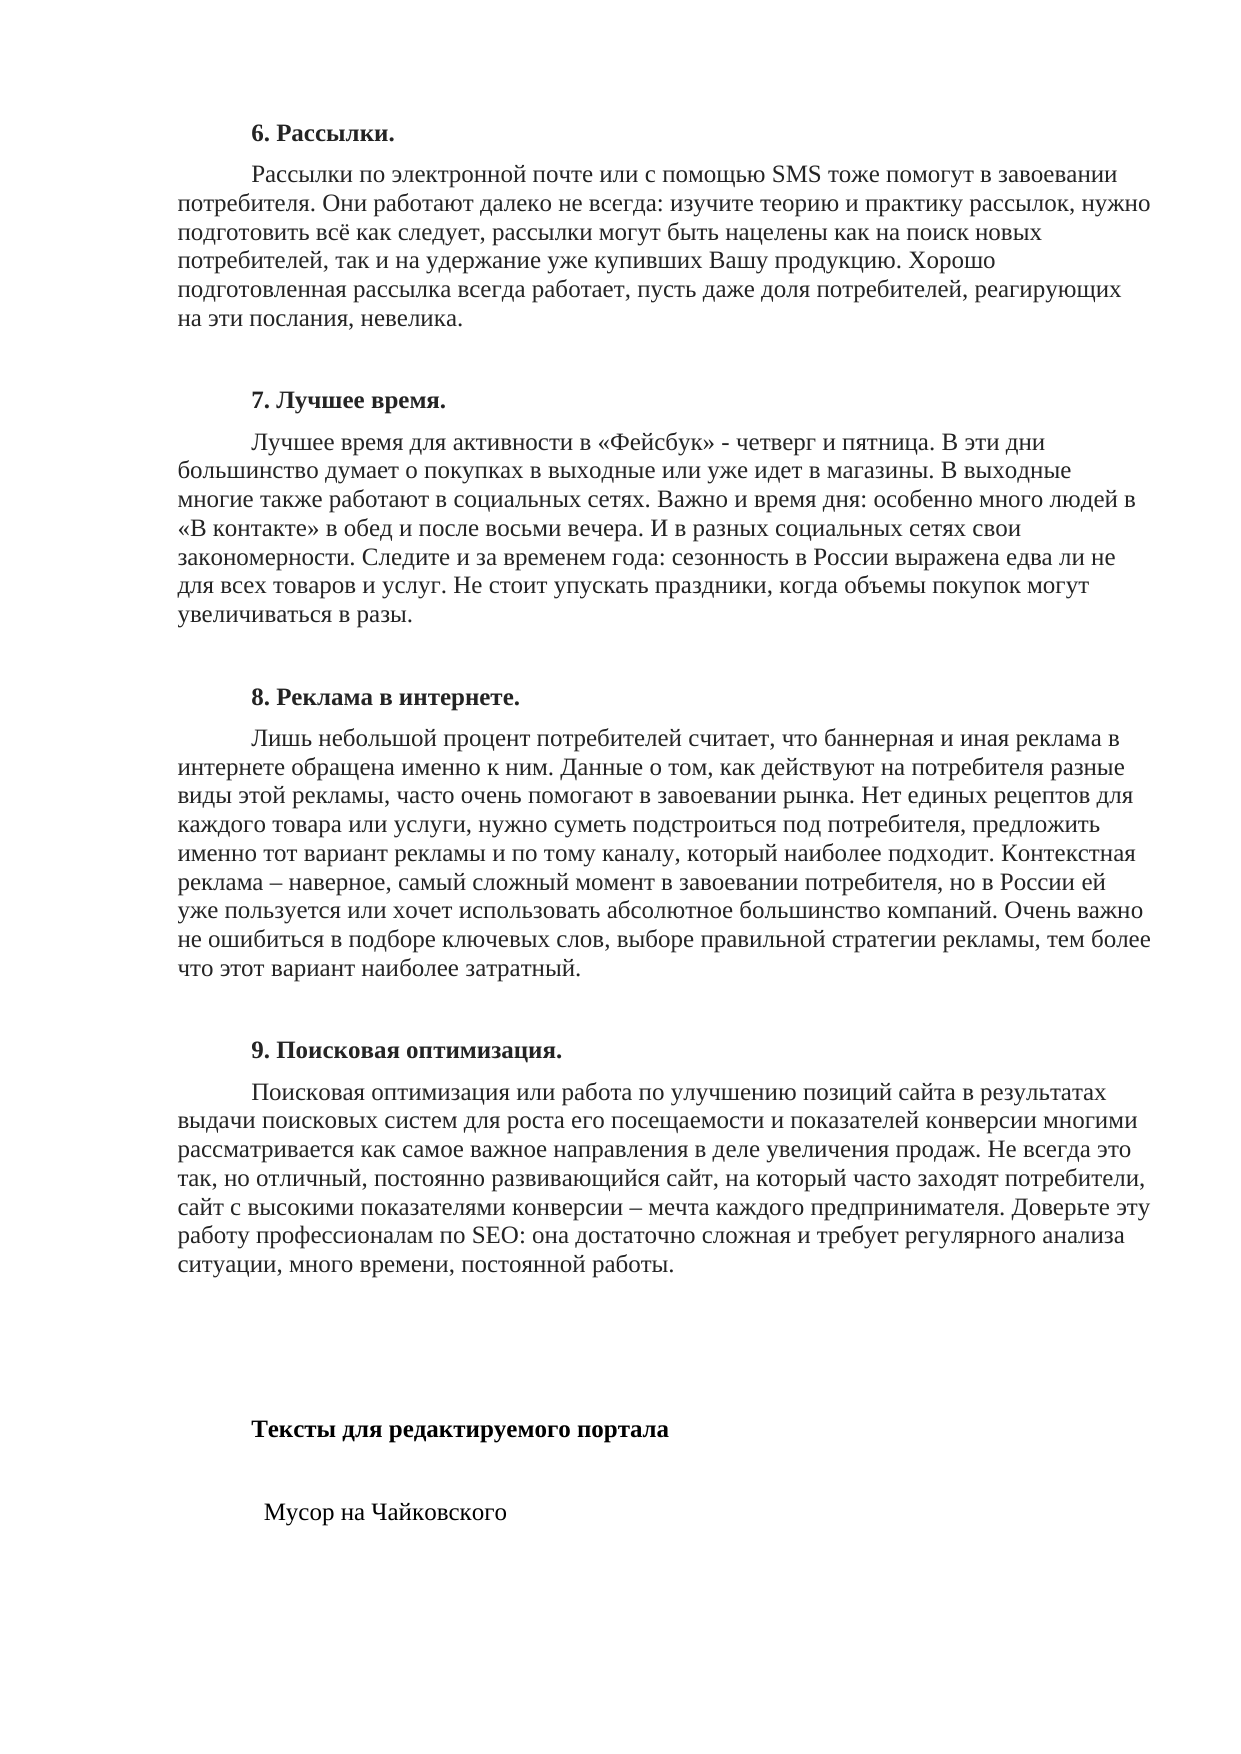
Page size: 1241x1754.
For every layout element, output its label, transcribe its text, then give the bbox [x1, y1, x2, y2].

text 9. Поисковая оптимизация. [177, 1036, 1152, 1064]
text Поисковая оптимизация или работа по улучшению позиций сайта в результатах выдачи поисковых систем для роста его посещаемости и показателей конверсии многими рассматривается как самое важное направления в деле увеличения продаж. Не всегда это так, но отличный, постоянно развивающийся сайт, на который часто заходят потребители, сайт с высокими показателями конверсии – мечта каждого предпринимателя. Доверьте эту работу профессионалам по SEO: она достаточно сложная и требует регулярного анализа ситуации, много времени, постоянной работы. [177, 1077, 1152, 1278]
text Рассылки по электронной почте или с помощью SMS тоже помогут в завоевании потребителя. Они работают далеко не всегда: изучите теорию и практику рассылок, нужно подготовить всё как следует, рассылки могут быть нацелены как на поиск новых потребителей, так и на удержание уже купивших Вашу продукцию. Хорошо подготовленная рассылка всегда работает, пусть даже доля потребителей, реагирующих на эти послания, невелика. [177, 159, 1152, 332]
text 7. Лучшее время. [177, 386, 1152, 414]
text Мусор на Чайковского [177, 1497, 1152, 1526]
text 6. Рассылки. [177, 118, 1152, 147]
text Тексты для редактируемого портала [177, 1414, 1152, 1443]
text Лучшее время для активности в «Фейсбук» - четверг и пятница. В эти дни большинство думает о покупках в выходные или уже идет в магазины. В выходные многие также работают в социальных сетях. Важно и время дня: особенно много людей в «В контакте» в обед и после восьми вечера. И в разных социальных сетях свои закономерности. Следите и за временем года: сезонность в России выражена едва ли не для всех товаров и услуг. Не стоит упускать праздники, когда объемы покупок могут увеличиваться в разы. [177, 427, 1152, 628]
text 8. Реклама в интернете. [177, 682, 1152, 711]
text Лишь небольшой процент потребителей считает, что баннерная и иная реклама в интернете обращена именно к ним. Данные о том, как действуют на потребителя разные виды этой рекламы, часто очень помогают в завоевании рынка. Нет единых рецептов для каждого товара или услуги, нужно суметь подстроиться под потребителя, предложить именно тот вариант рекламы и по тому каналу, который наиболее подходит. Контекстная реклама – наверное, самый сложный момент в завоевании потребителя, но в России ей уже пользуется или хочет использовать абсолютное большинство компаний. Очень важно не ошибиться в подборе ключевых слов, выборе правильной стратегии рекламы, тем более что этот вариант наиболее затратный. [177, 723, 1152, 982]
